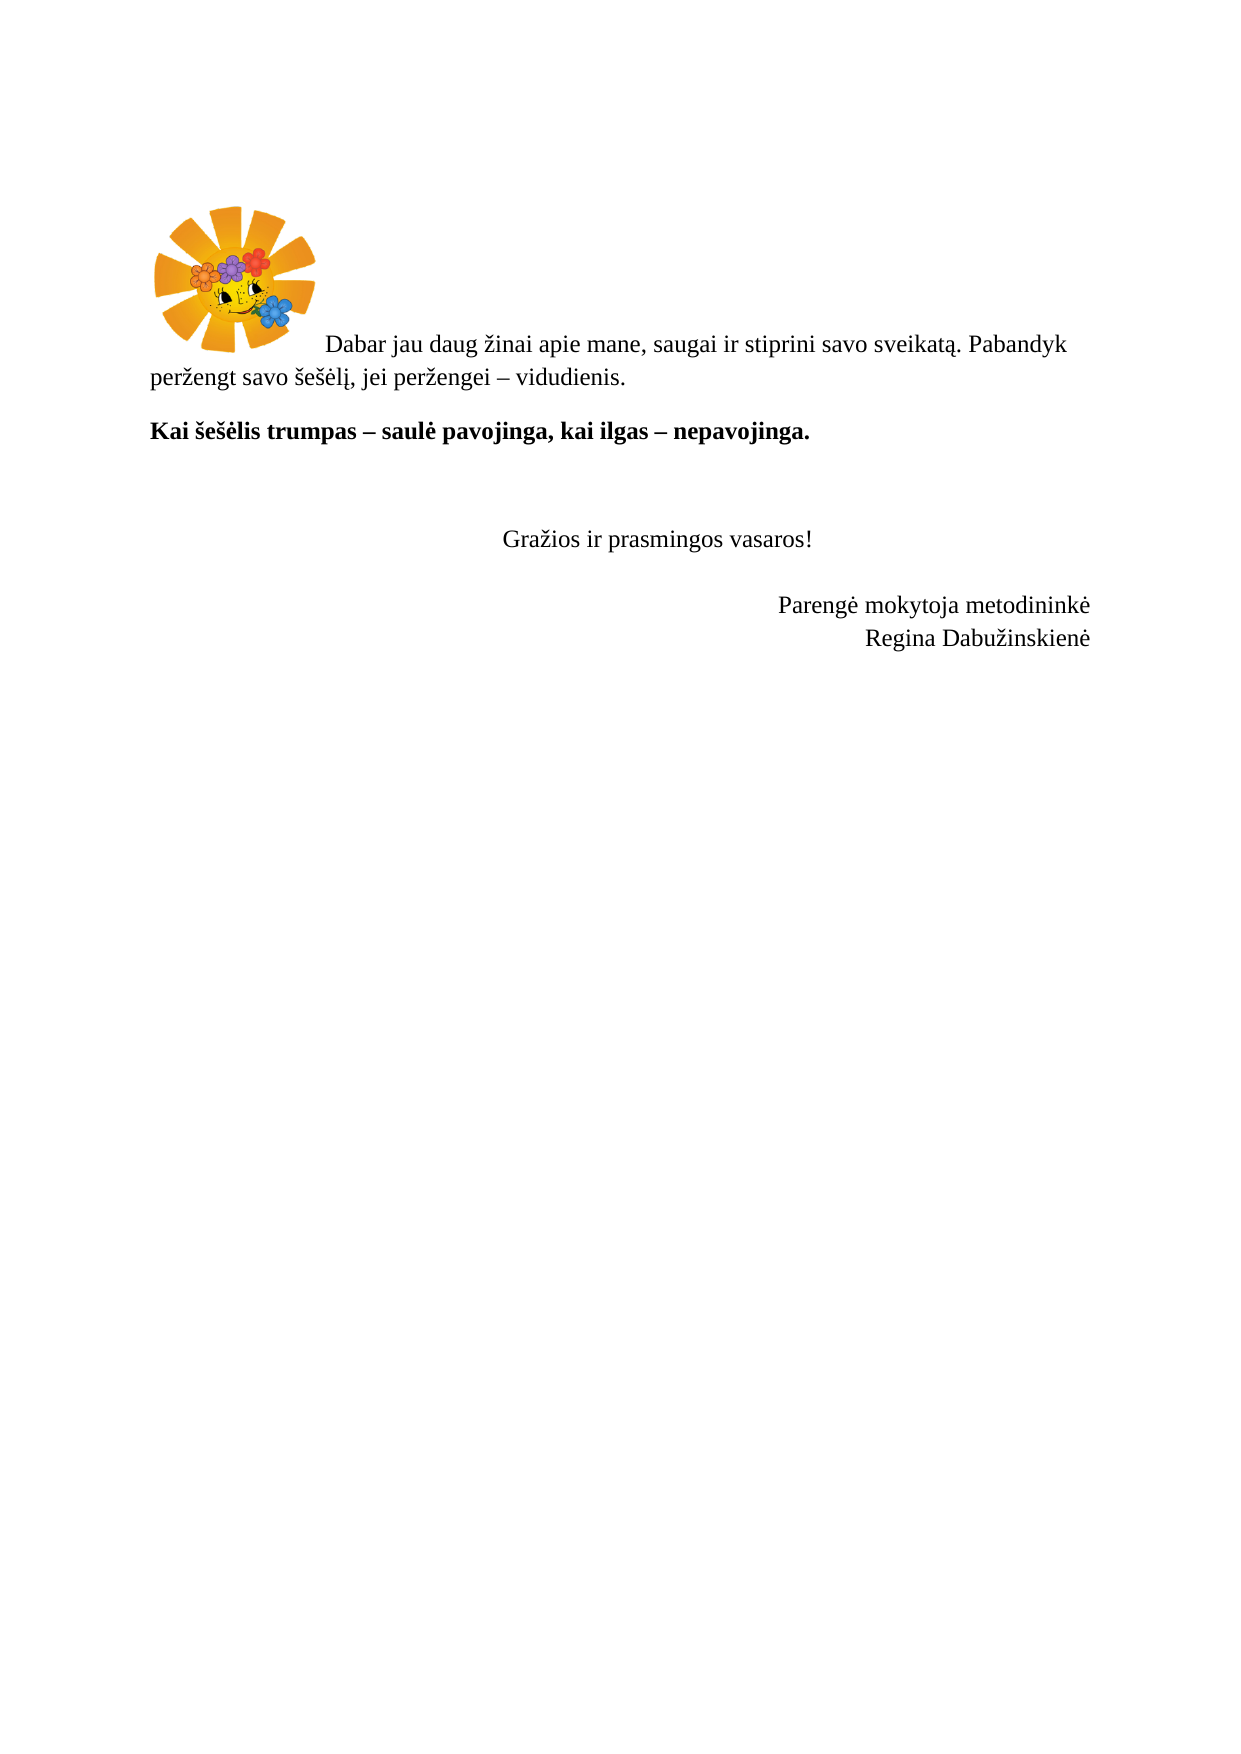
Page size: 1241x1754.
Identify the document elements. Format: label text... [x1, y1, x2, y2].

picture [150, 203, 319, 353]
list Gražios ir prasmingos vasaros! [225, 524, 1090, 552]
text Dabar jau daug žinai apie mane, saugai ir stiprini savo sveikatą. Pabandyk peržengt savo šešėlį, jei peržengei – vidudienis. [150, 204, 1090, 391]
text Kai šešėlis trumpas – saulė pavojinga, kai ilgas – nepavojinga. [150, 416, 1090, 445]
list Regina Dabužinskienė [225, 623, 1090, 651]
list Parengė mokytoja metodininkė [225, 590, 1090, 618]
